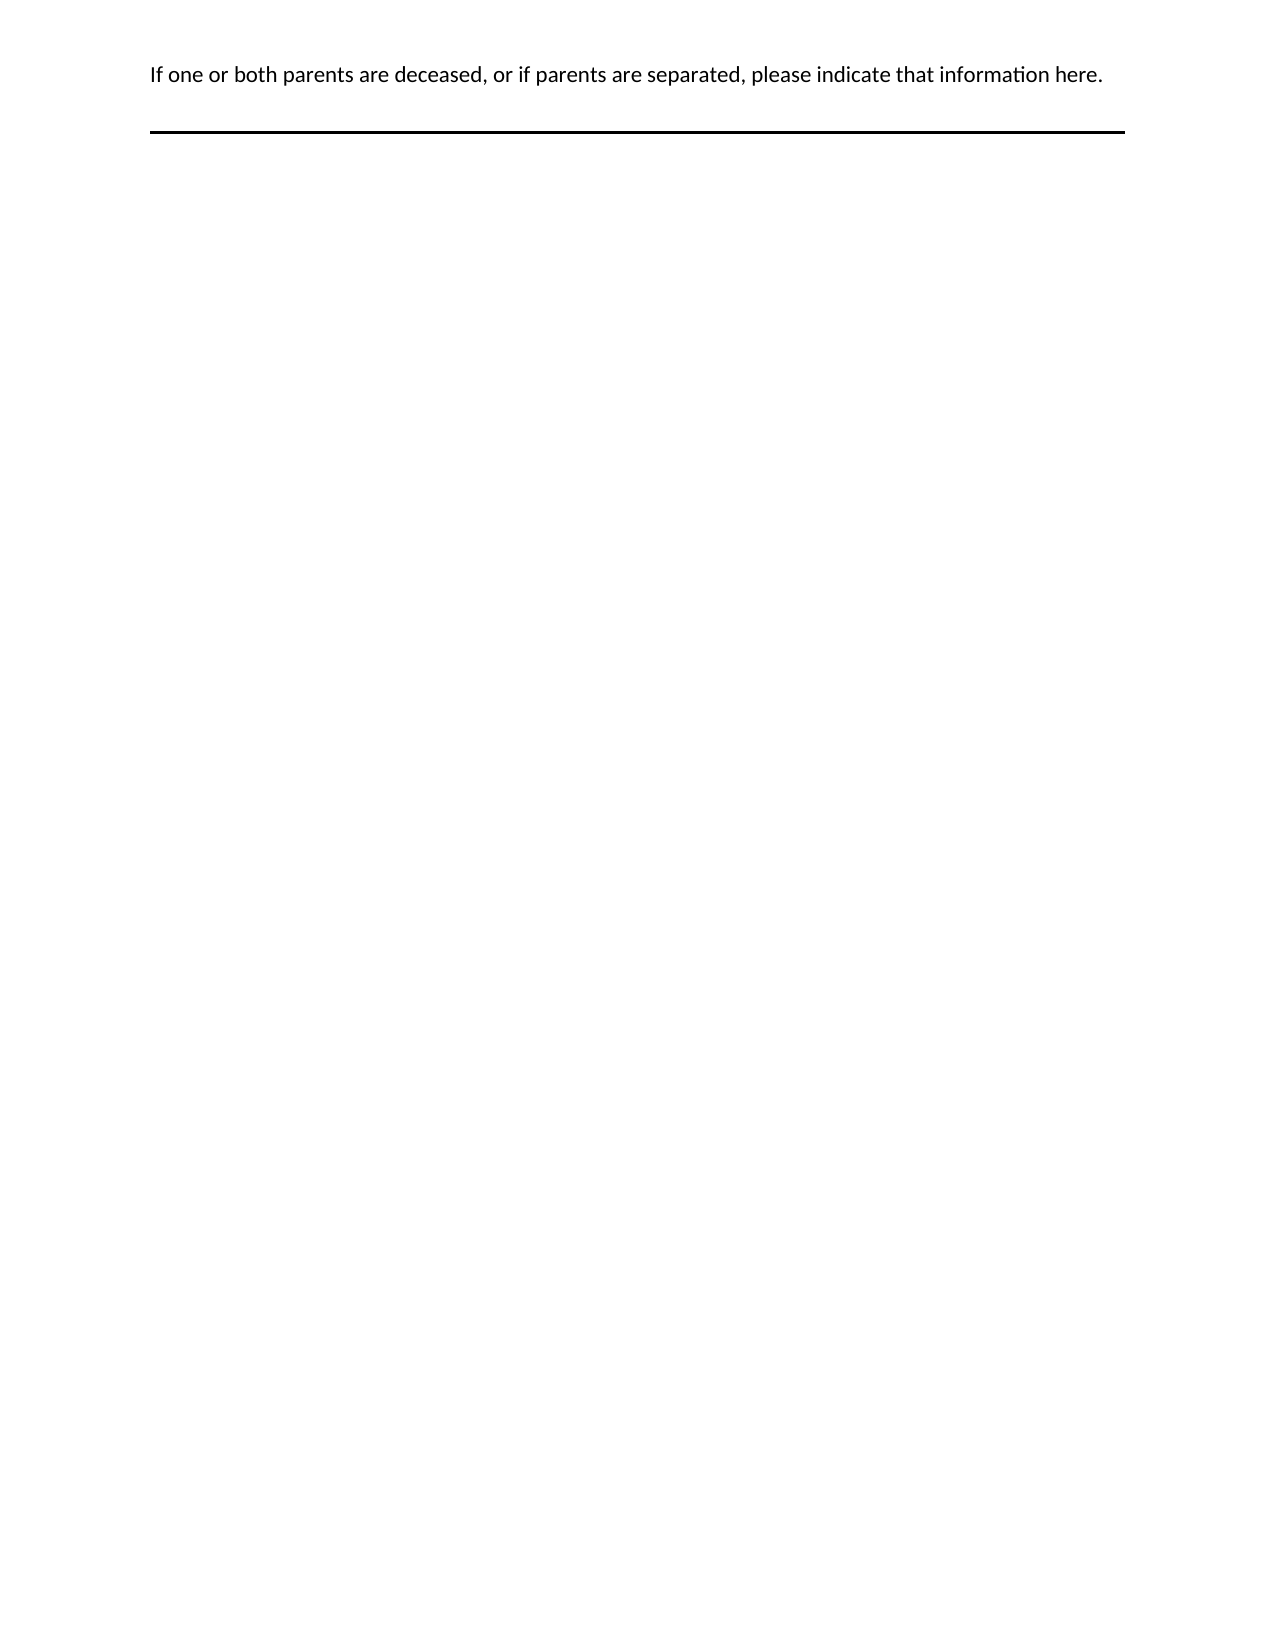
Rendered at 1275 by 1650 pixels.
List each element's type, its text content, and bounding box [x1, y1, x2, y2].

text If one or both parents are deceased, or if parents are separated, please indicate that information here. [150, 60, 1125, 88]
